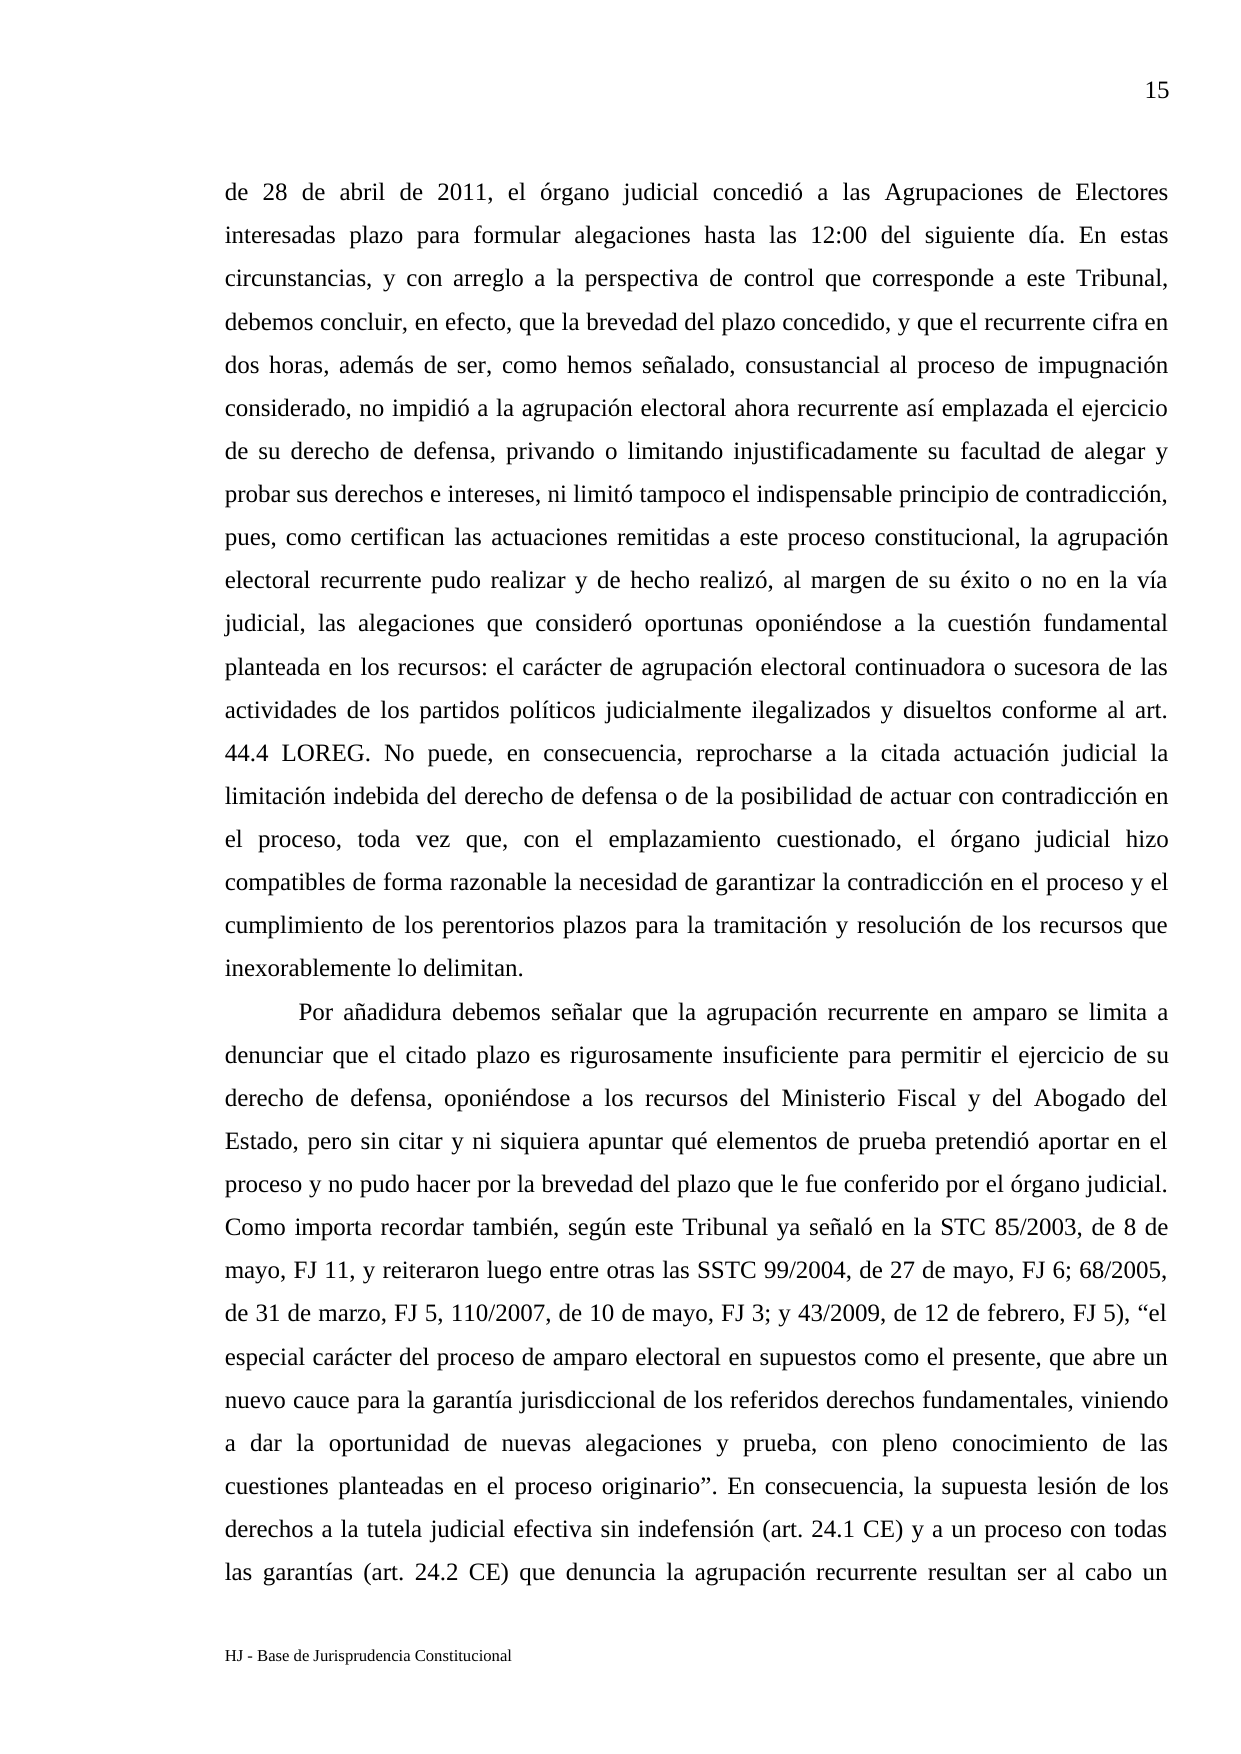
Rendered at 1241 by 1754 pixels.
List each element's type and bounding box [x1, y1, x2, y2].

text [224, 177, 1169, 982]
text [224, 997, 1169, 1586]
